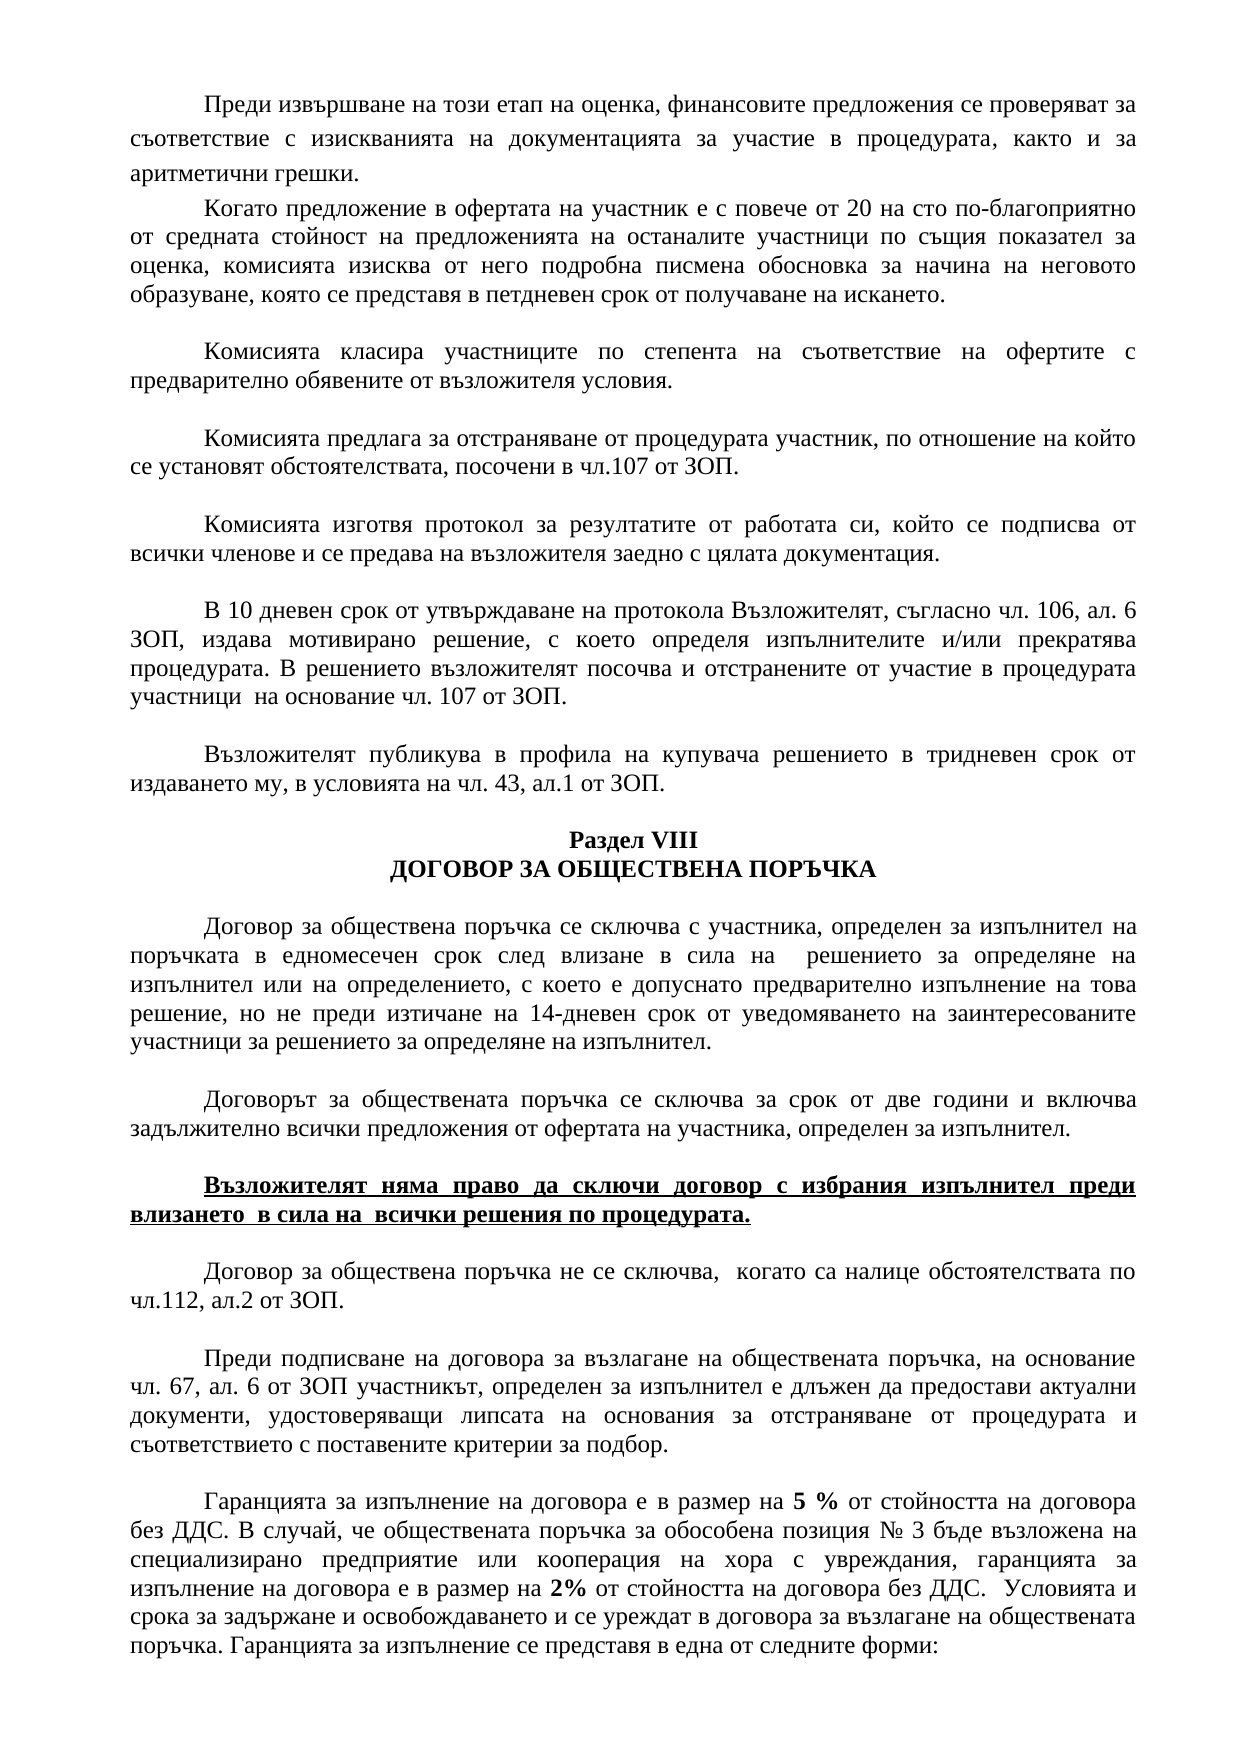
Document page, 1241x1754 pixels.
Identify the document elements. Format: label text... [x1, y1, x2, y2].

text Договорът за обществената поръчка се сключва за срок от две години и включва задължително всички предложения от офертата на участника, определен за изпълнител. [130, 1084, 1137, 1141]
text Комисията изготвя протокол за резултатите от работата си, който се подписва от всички членове и се предава на възложителя заедно с цялата документация. [130, 509, 1137, 566]
text ДОГОВОР ЗА ОБЩЕСТВЕНА ПОРЪЧКА [130, 854, 1137, 883]
text Комисията предлага за отстраняване от процедурата участник, по отношение на който се установят обстоятелствата, посочени в чл.107 от ЗОП. [130, 423, 1137, 480]
text Договор за обществена поръчка не се сключва, когато са налице обстоятелствата по чл.112, ал.2 от ЗОП. [130, 1256, 1137, 1314]
text Преди подписване на договора за възлагане на обществената поръчка, на основание чл. 67, ал. 6 от ЗОП участникът, определен за изпълнител е длъжен да предостави актуални документи, удостоверяващи липсата на основания за отстраняване от процедурата и съответствието с поставените критерии за подбор. [130, 1343, 1137, 1458]
text В 10 дневен срок от утвърждаване на протокола Възложителят, съгласно чл. 106, ал. 6 ЗОП, издава мотивирано решение, с което определя изпълнителите и/или прекратява процедурата. В решението възложителят посочва и отстранените от участие в процедурата участници на основание чл. 107 от ЗОП. [130, 595, 1137, 710]
text Договор за обществена поръчка се сключва с участника, определен за изпълнител на поръчката в едномесечен срок след влизане в сила на решението за определяне на изпълнител или на определението, с което е допуснато предварително изпълнение на това решение, но не преди изтичане на 14-дневен срок от уведомяването на заинтересованите участници за решението за определяне на изпълнител. [130, 911, 1137, 1055]
text Гаранцията за изпълнение на договора е в размер на 5 % от стойността на договора без ДДС. В случай, че обществената поръчка за обособена позиция № 3 бъде възложена на специализирано предприятие или кооперация на хора с увреждания, гаранцията за изпълнение на договора е в размер на 2% от стойността на договора без ДДС. Условията и срока за задържане и освобождаването и се уреждат в договора за възлагане на обществената поръчка. Гаранцията за изпълнение се представя в една от следните форми: [130, 1486, 1137, 1659]
text Комисията класира участниците по степента на съответствие на офертите с предварително обявените от възложителя условия. [130, 336, 1137, 394]
text Възложителят няма право да сключи договор с избрания изпълнител преди влизането в сила на всички решения по процедурата. [130, 1170, 1137, 1228]
text Когато предложение в офертата на участник е с повече от 20 на сто по-благоприятно от средната стойност на предложенията на останалите участници по същия показател за оценка, комисията изисква от него подробна писмена обосновка за начина на неговото образуване, която се представя в петдневен срок от получаване на искането. [130, 193, 1137, 308]
text Възложителят публикува в профила на купувача решението в тридневен срок от издаването му, в условията на чл. 43, ал.1 от ЗОП. [130, 739, 1137, 796]
text Преди извършване на този етап на оценка, финансовите предложения се проверяват за съответствие с изискванията на документацията за участие в процедурата, както и за аритметични грешки. [130, 89, 1137, 193]
text Раздел VІІІ [130, 825, 1137, 854]
